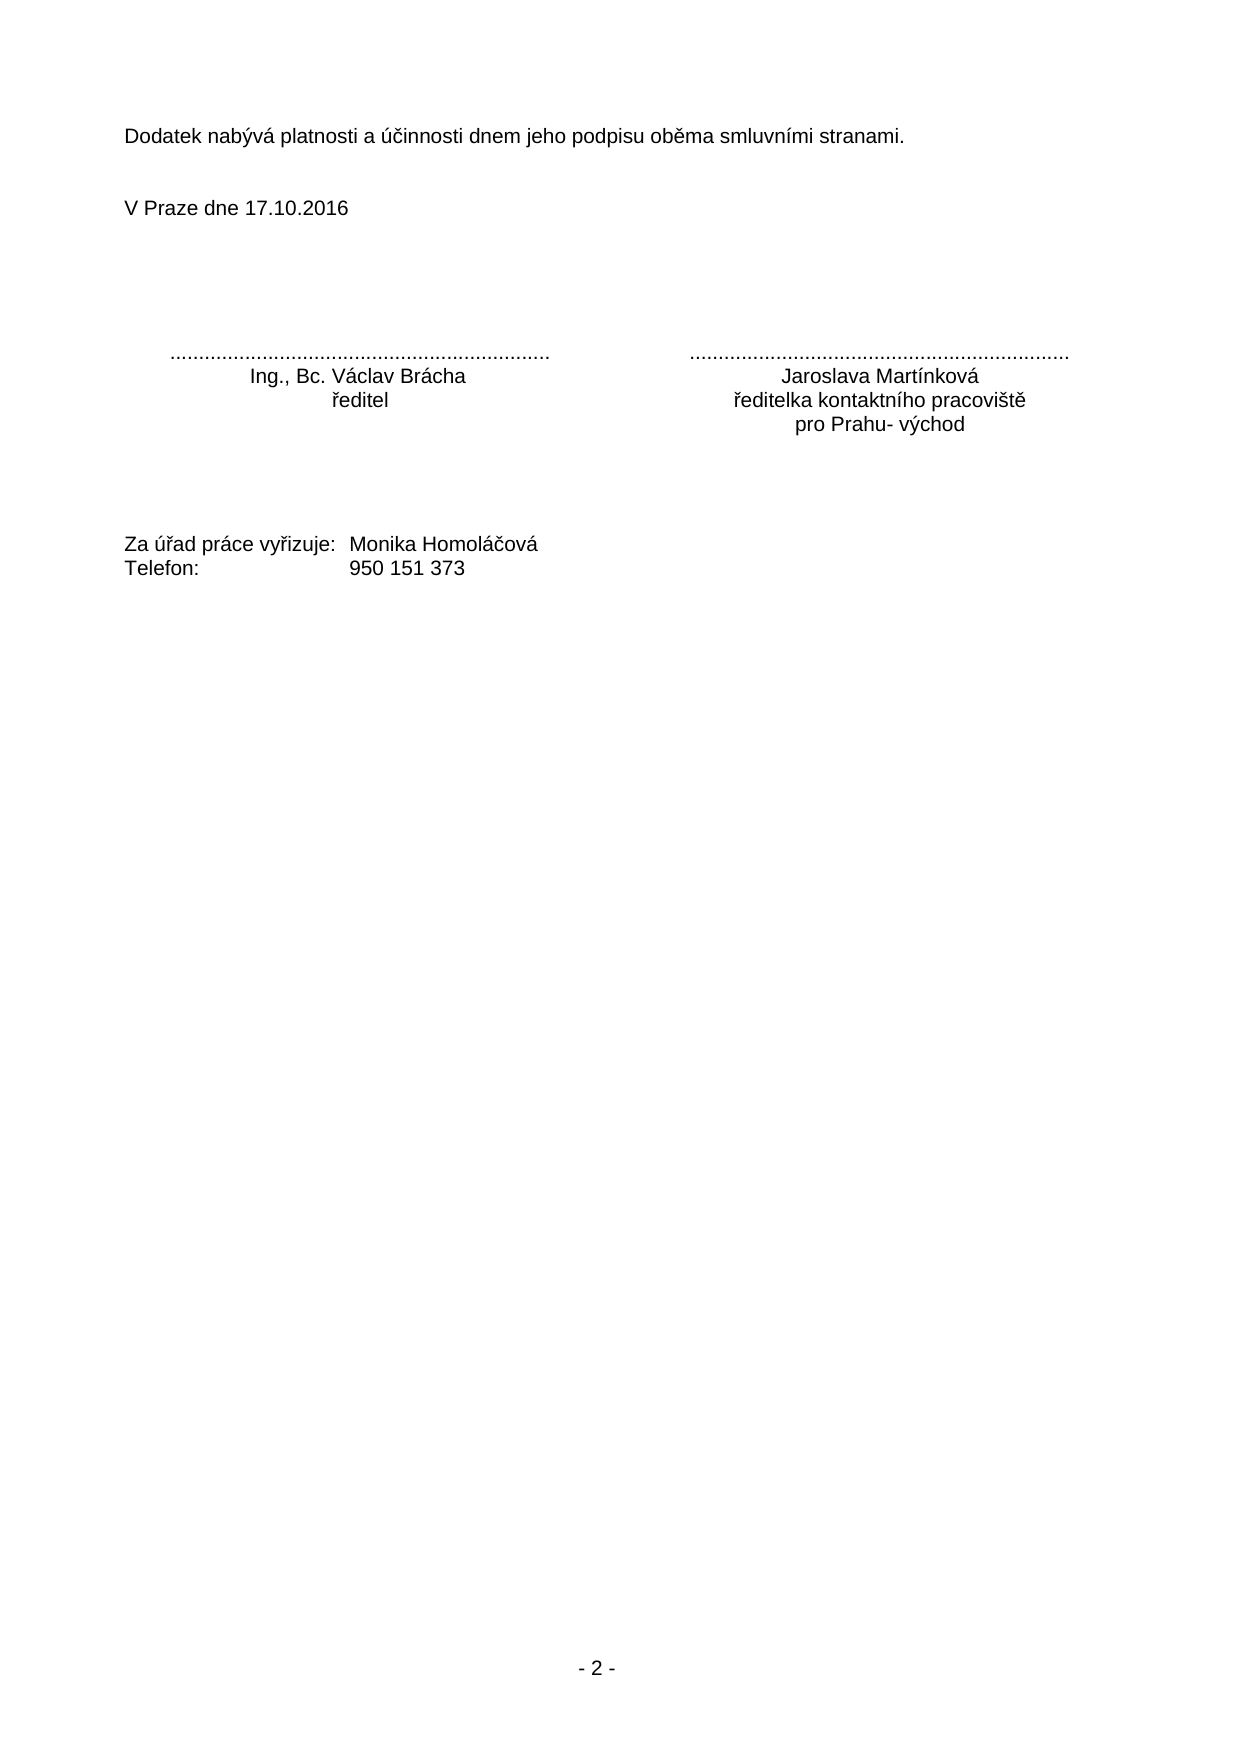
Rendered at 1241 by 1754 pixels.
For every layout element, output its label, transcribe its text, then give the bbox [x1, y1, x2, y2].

text Ing., Bc. Václav Brácha ředitel [124, 364, 596, 412]
text Dodatek nabývá platnosti a účinnosti dnem jeho podpisu oběma smluvními stranami. [124, 124, 1116, 148]
text .................................................................. [124, 340, 596, 364]
text Jaroslava Martínková [644, 364, 1116, 388]
text V Praze dne 17.10.2016 [124, 196, 1116, 220]
text pro Prahu- východ [644, 412, 1116, 436]
text .................................................................. [644, 340, 1116, 364]
text Za úřad práce vyřizuje: Monika Homoláčová [124, 531, 1116, 555]
text ředitelka kontaktního pracoviště [644, 388, 1116, 412]
text Telefon: 950 151 373 [124, 555, 1116, 579]
